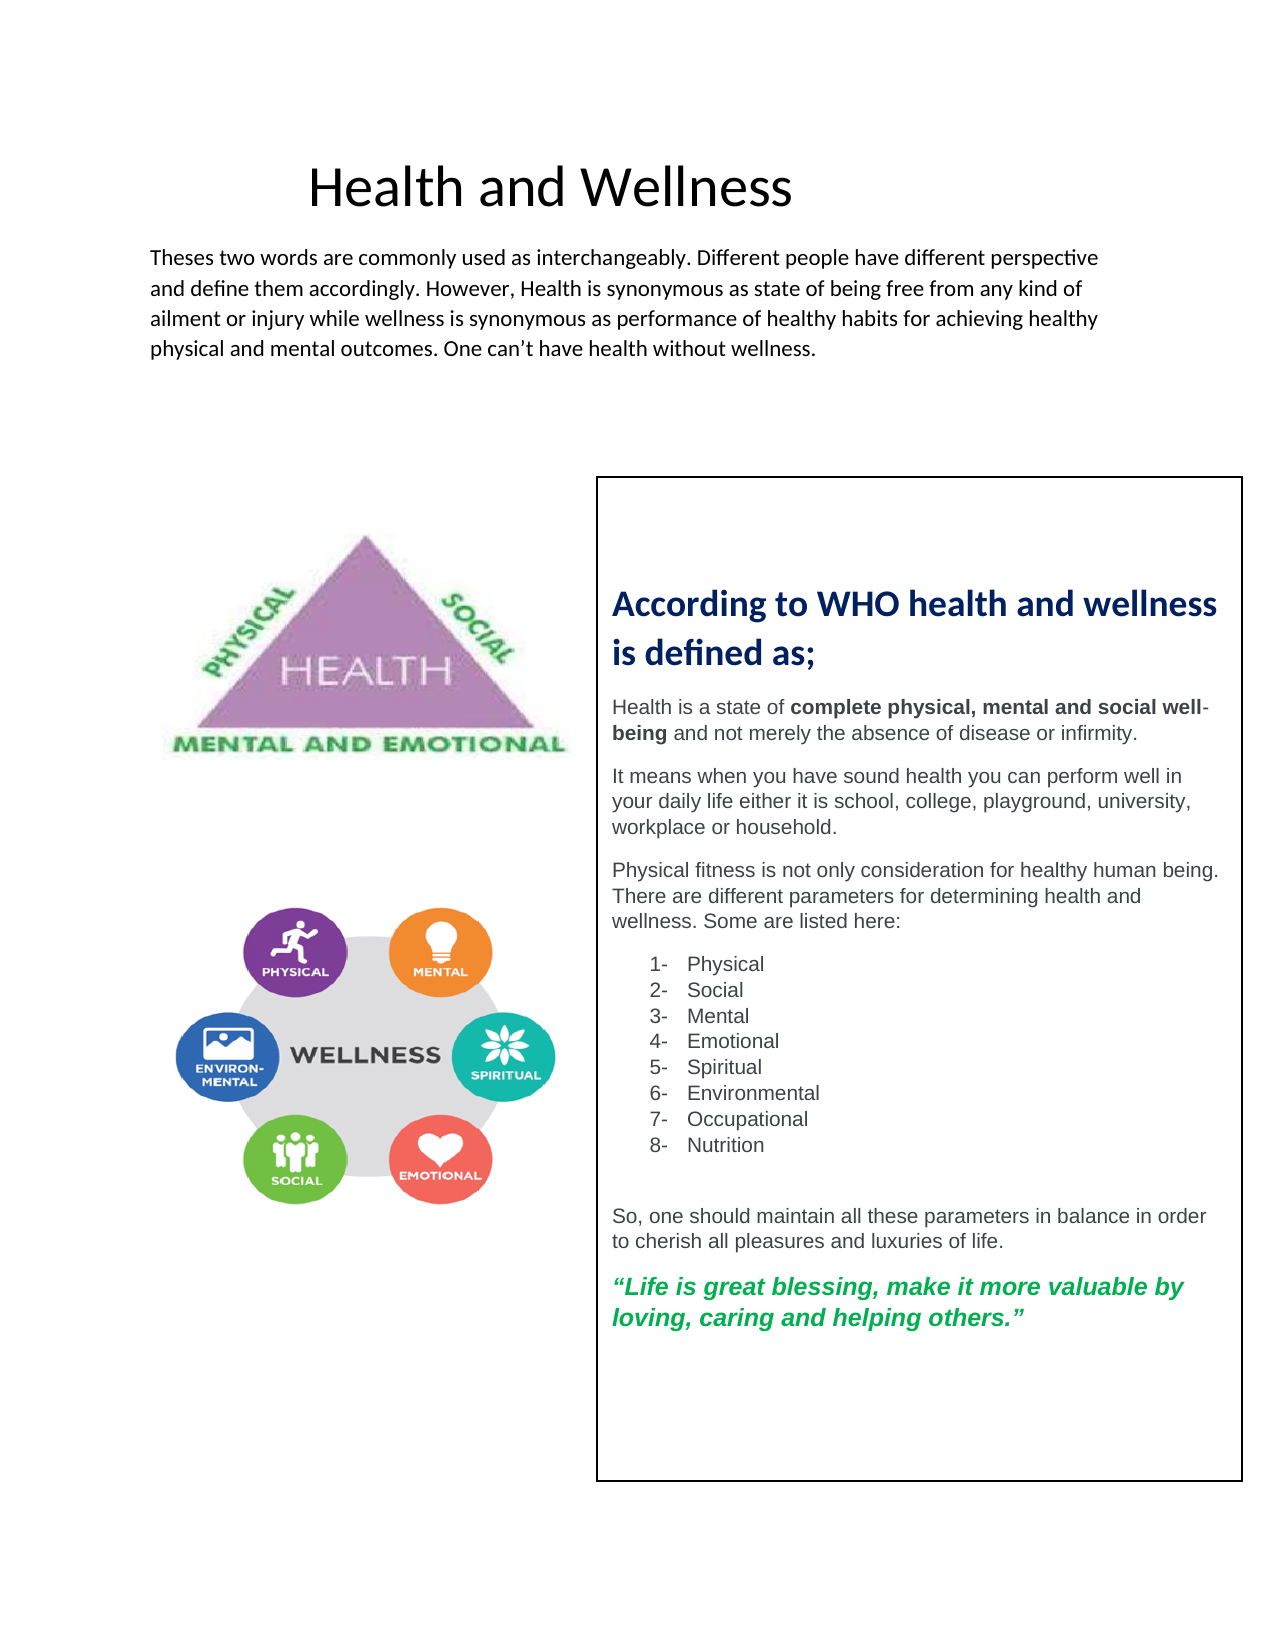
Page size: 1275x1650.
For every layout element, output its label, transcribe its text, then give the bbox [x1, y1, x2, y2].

picture [150, 505, 572, 855]
picture [150, 873, 577, 1241]
text Theses two words are commonly used as interchangeably. Different people have different perspective and define them accordingly. However, Health is synonymous as state of being free from any kind of ailment or injury while wellness is synonymous as performance of healthy habits for achieving healthy physical and mental outcomes. One can’t have health without wellness. [150, 243, 1125, 362]
text Health and Wellness [150, 150, 1125, 221]
